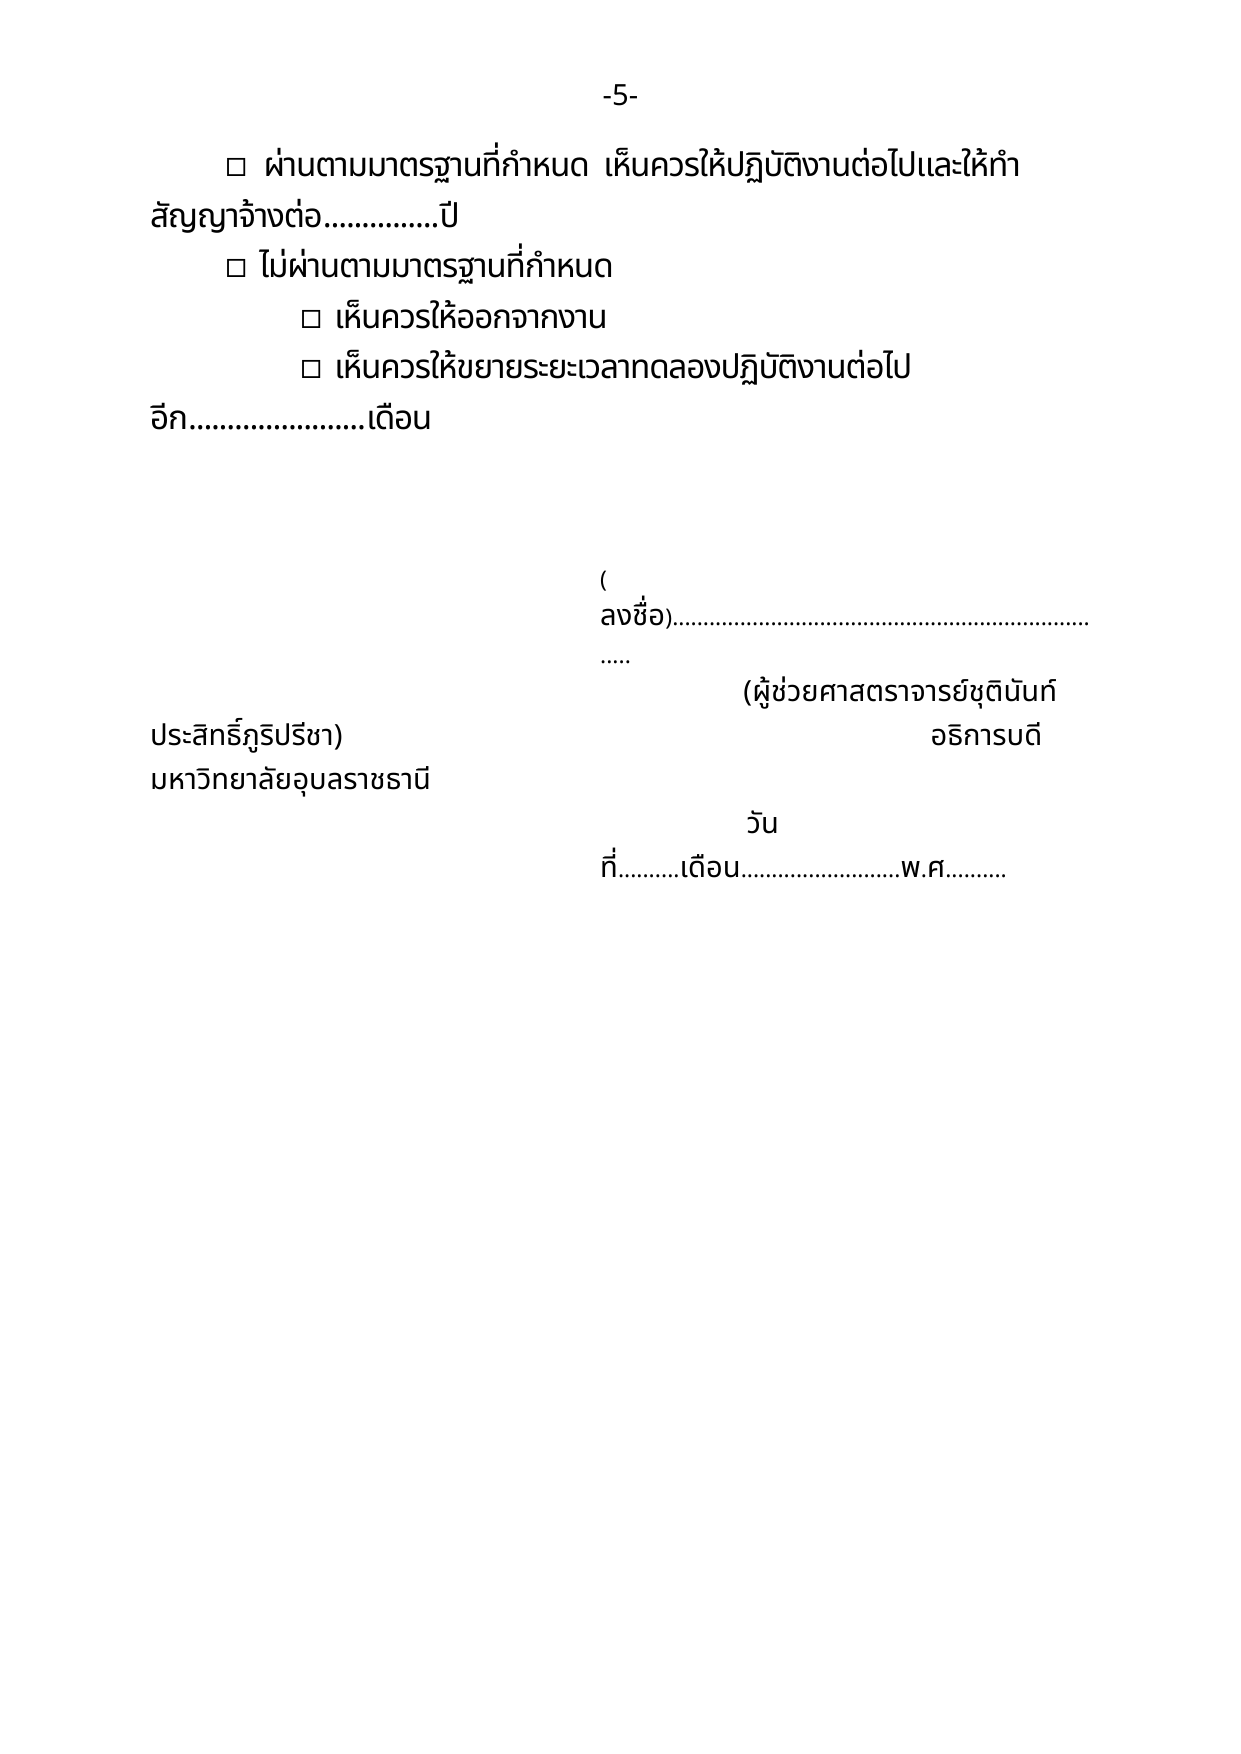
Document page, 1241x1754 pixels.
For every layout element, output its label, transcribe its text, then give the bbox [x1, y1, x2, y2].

text (ผู้ช่วยศาสตราจารย์ชุตินันท์ ประสิทธิ์ภูริปรีชา) อธิการบดีมหาวิทยาลัยอุบลราชธานี [150, 670, 1090, 802]
text ไม่ผ่านตามมาตรฐานที่กำหนด [150, 242, 1090, 293]
text ผ่านตามมาตรฐานที่กำหนด เห็นควรให้ปฏิบัติงานต่อไปและให้ทำสัญญาจ้างต่อ...............ปี [150, 141, 1090, 242]
text เห็นควรให้ขยายระยะเวลาทดลองปฏิบัติงานต่อไปอีก.......................เดือน [150, 343, 1090, 444]
text (ลงชื่อ)......................................................................... [600, 535, 1090, 670]
text เห็นควรให้ออกจากงาน [150, 293, 1090, 343]
text วันที่..........เดือน..........................พ.ศ.......... [600, 802, 1090, 891]
